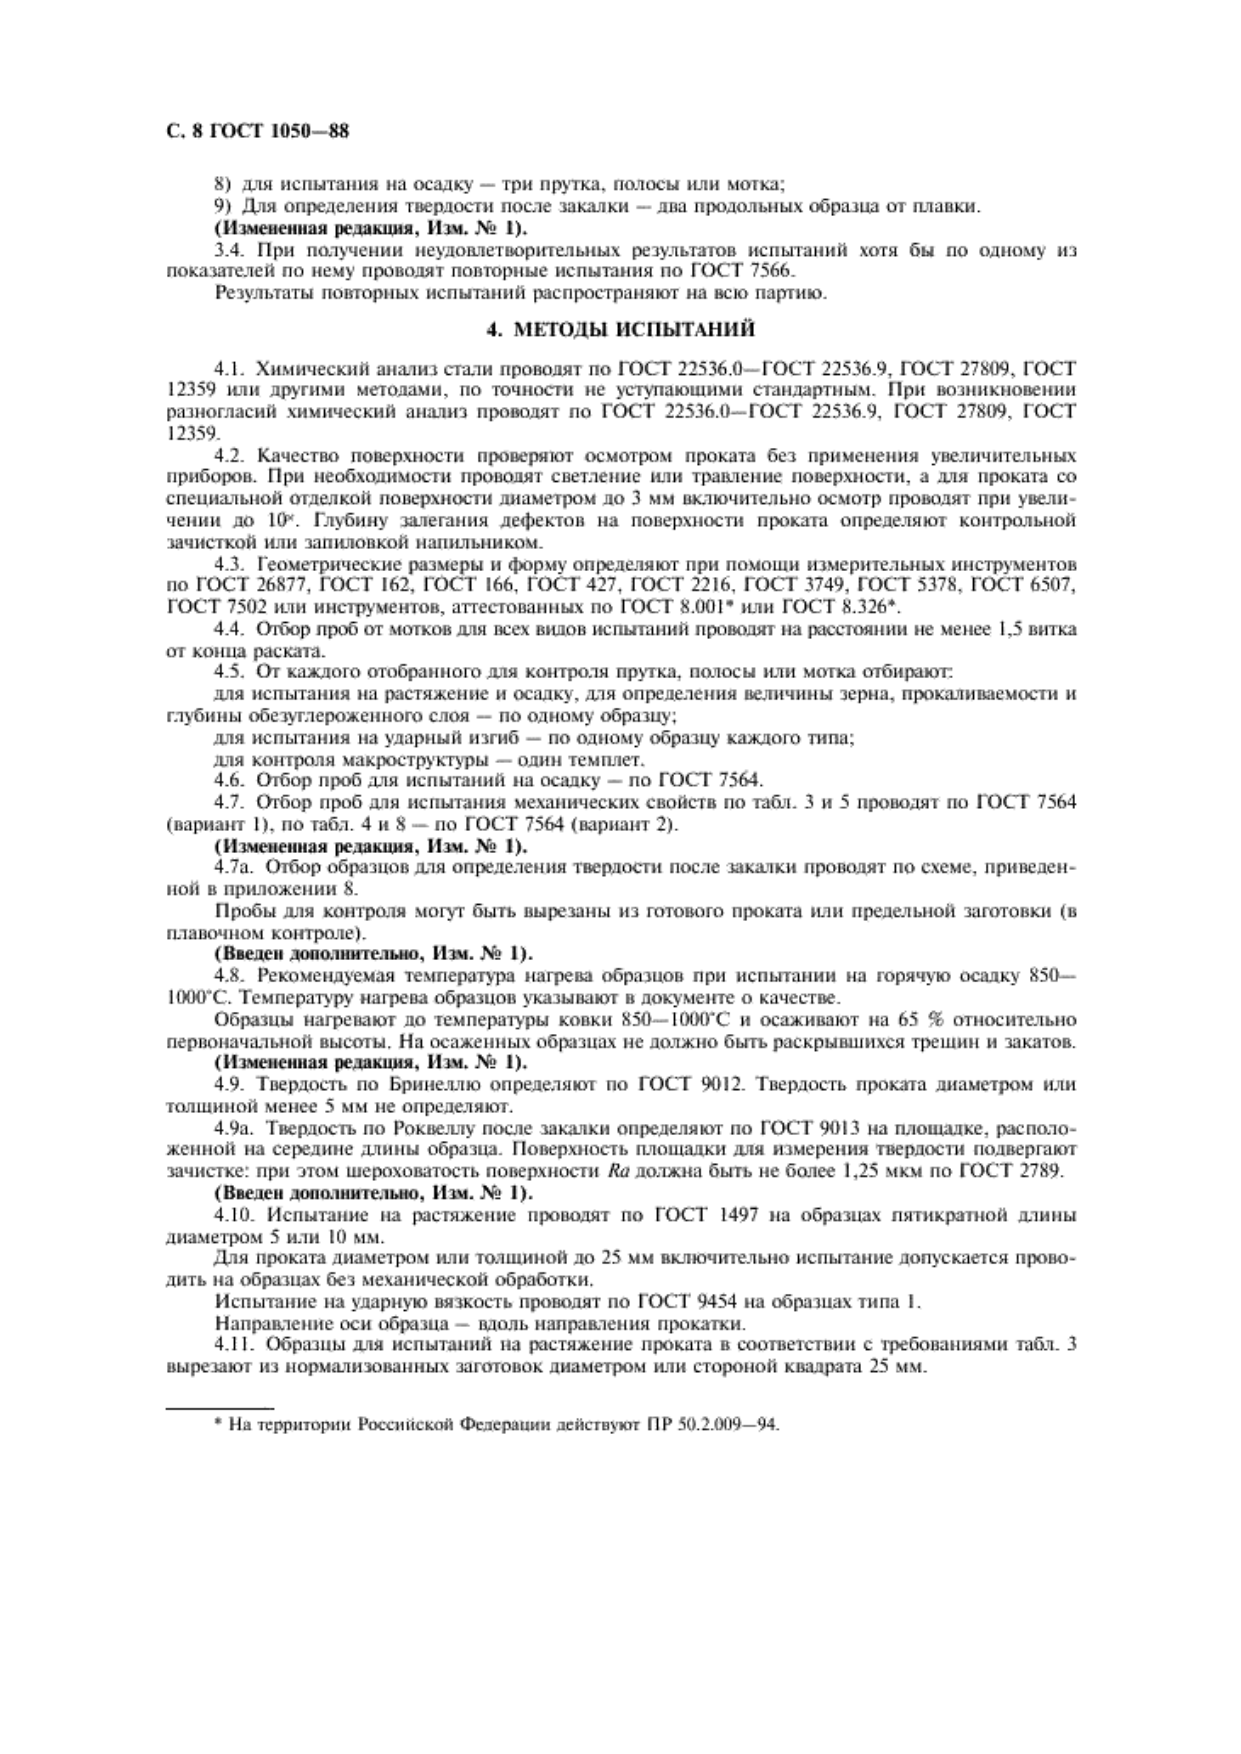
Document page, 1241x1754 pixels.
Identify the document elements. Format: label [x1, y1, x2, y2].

picture [59, 41, 1182, 1631]
